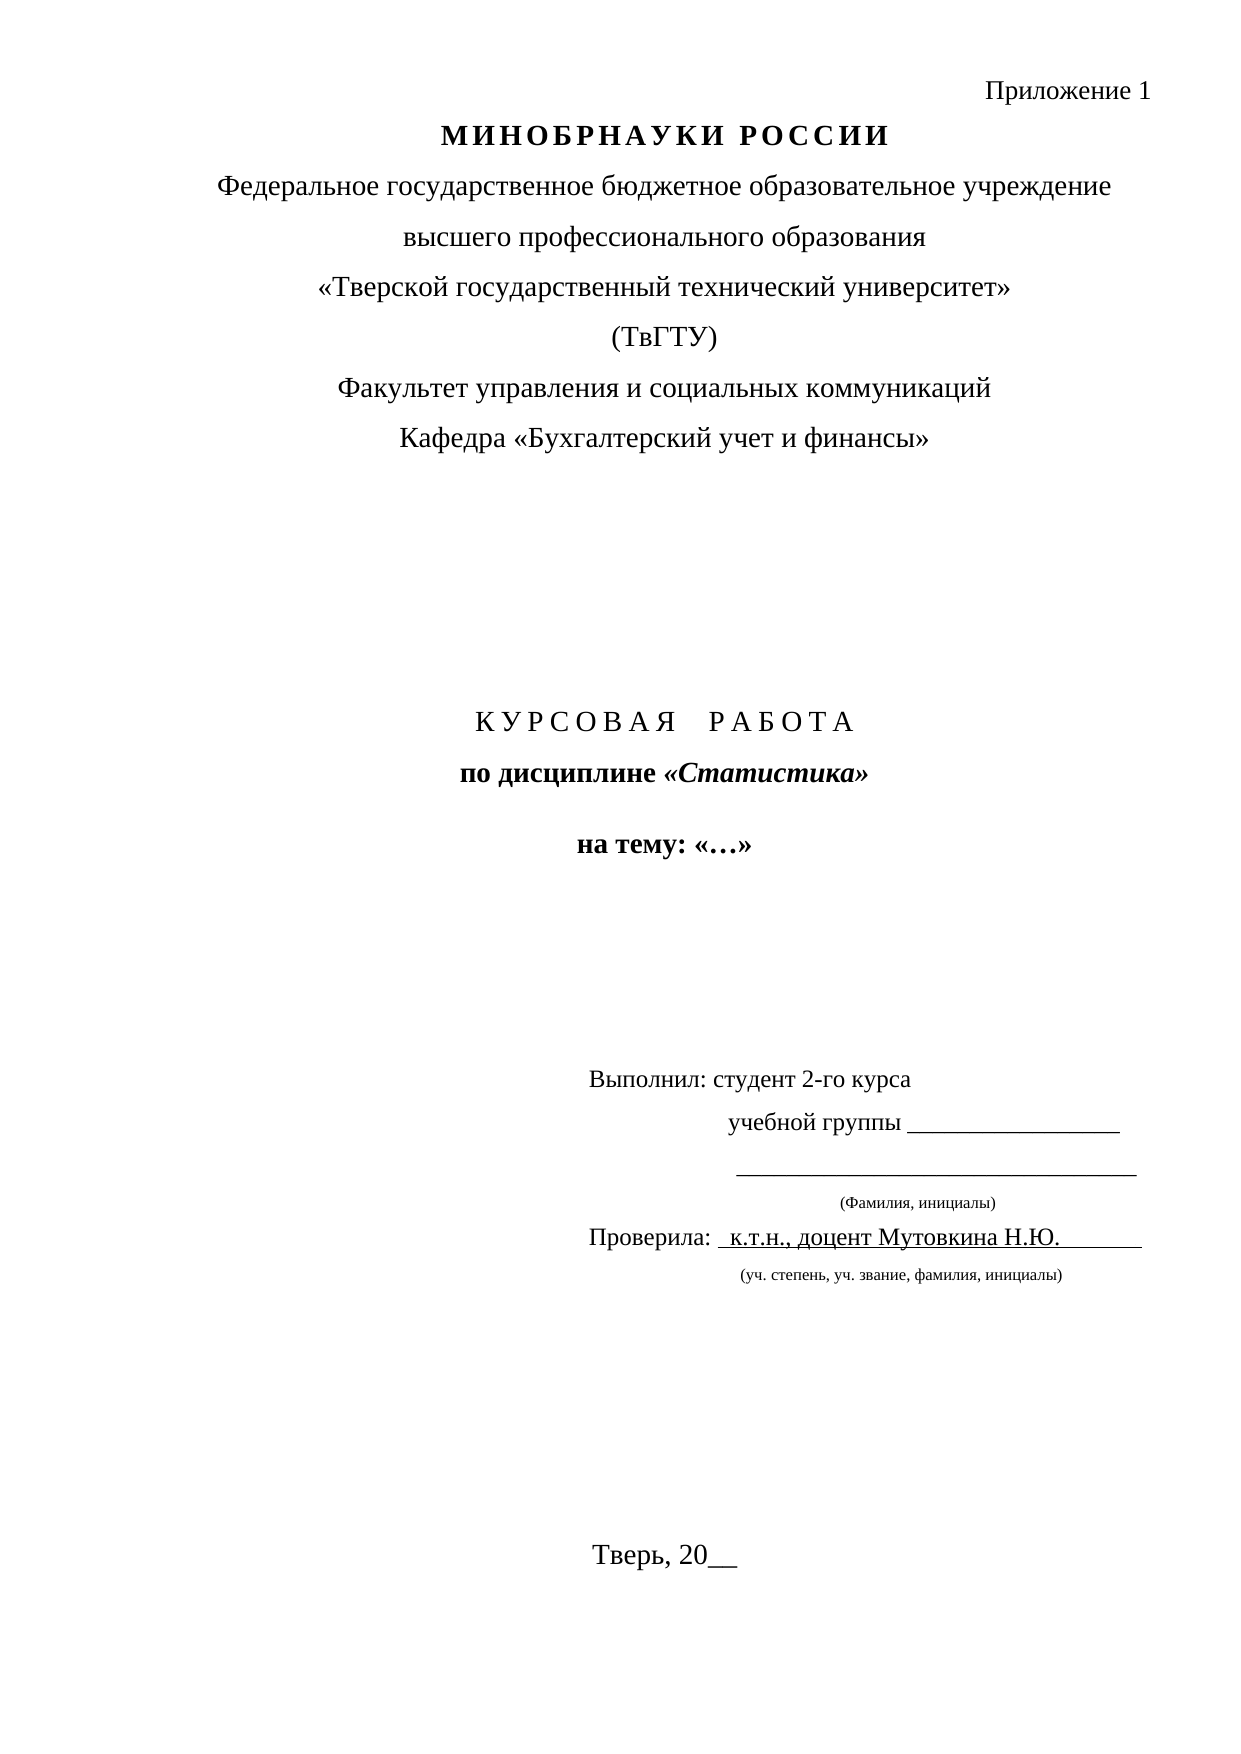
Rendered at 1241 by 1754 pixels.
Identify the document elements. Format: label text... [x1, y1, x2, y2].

text Тверь, 20__ [177, 1537, 1152, 1571]
text Кафедра «Бухгалтерский учет и финансы» [177, 420, 1152, 453]
subtitle «Тверской государственный технический университет» [177, 269, 1152, 303]
subtitle КУРСОВАЯ РАБОТА [177, 704, 1152, 738]
subtitle (ТвГТУ) [177, 319, 1152, 353]
text на тему: «…» [177, 826, 1152, 859]
title МИНОБРНАУКИ РОССИИ [177, 118, 1152, 152]
subtitle Факультет управления и социальных коммуникаций [177, 370, 1152, 403]
text Федеральное государственное бюджетное образовательное учреждение высшего профессионального образования [177, 168, 1152, 252]
text по дисциплине «Статистика» [177, 755, 1152, 788]
